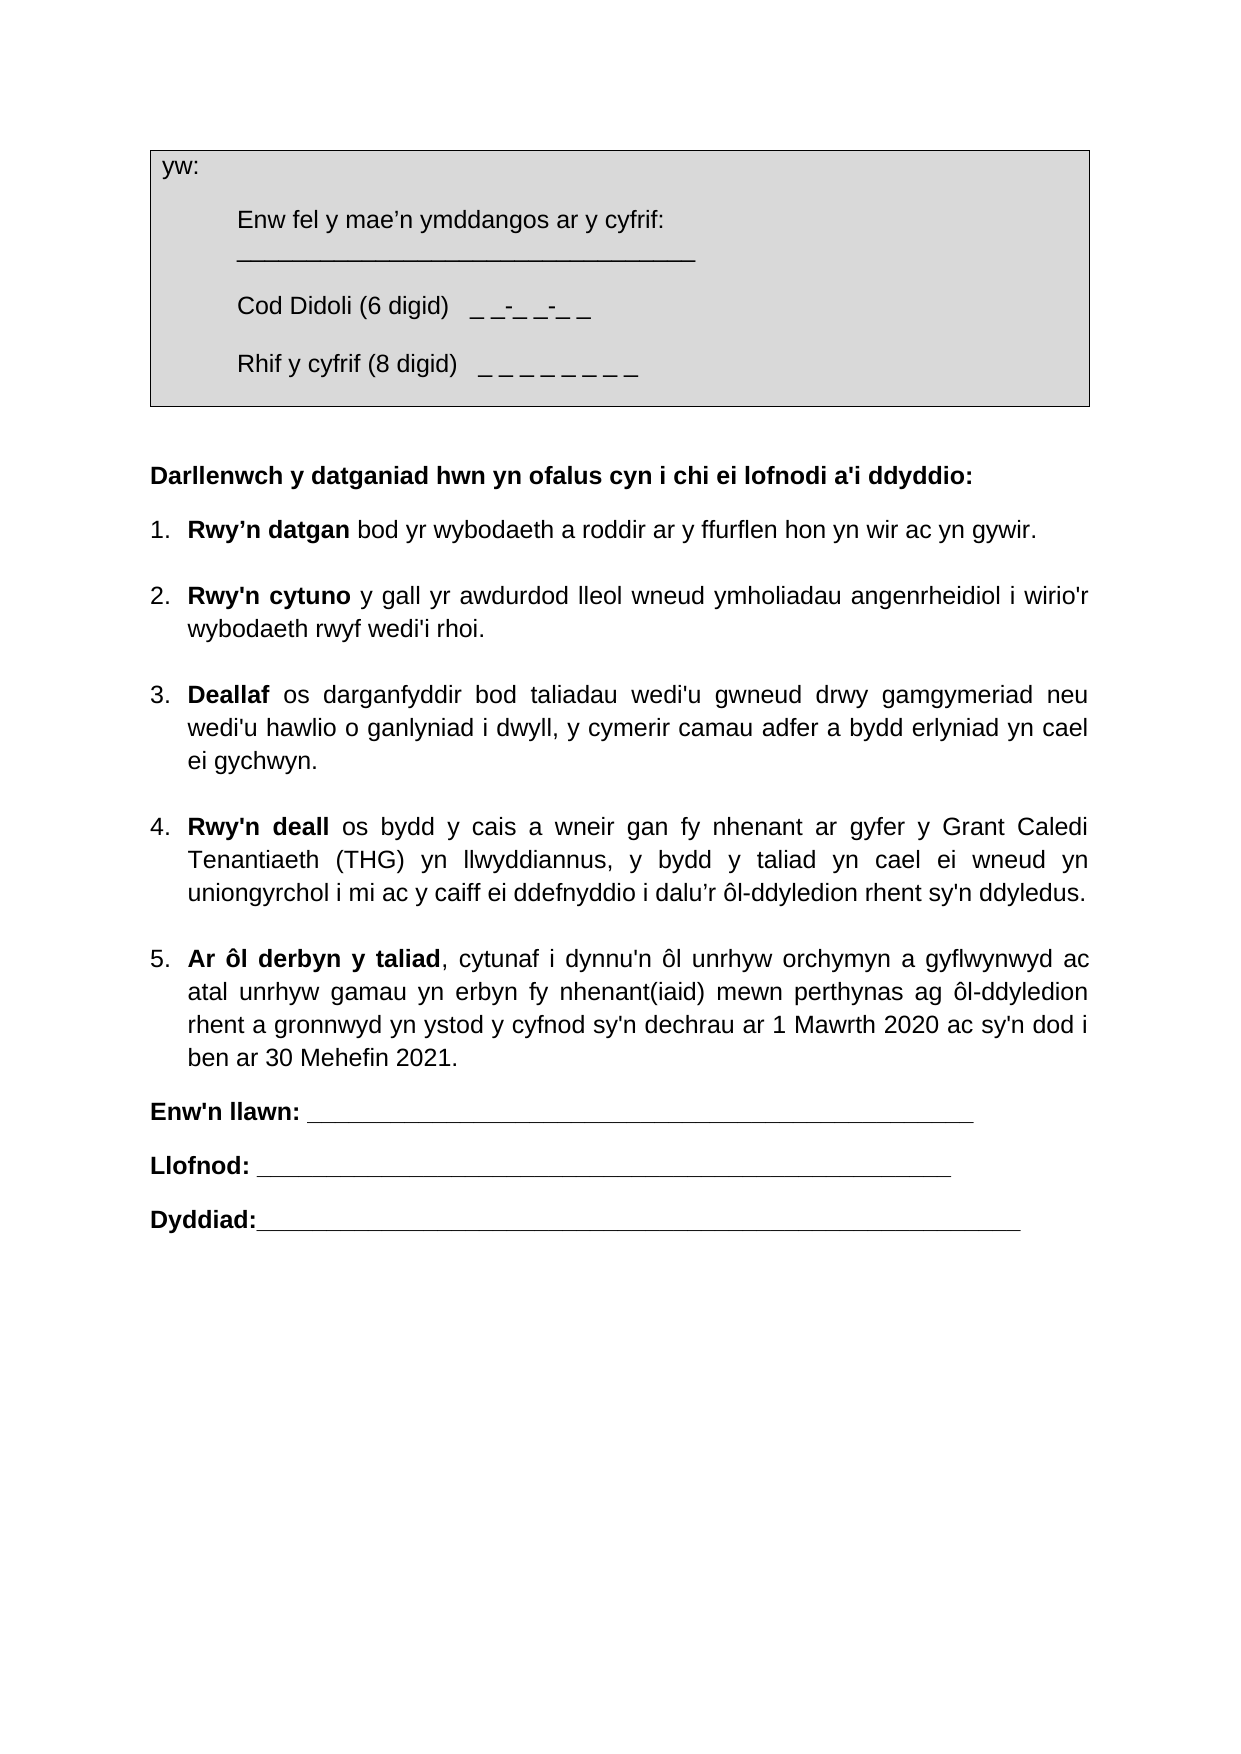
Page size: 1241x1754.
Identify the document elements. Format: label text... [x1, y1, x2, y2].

text Enw'n llawn: ________________________________________________ [150, 1097, 1090, 1126]
text Llofnod: __________________________________________________ [150, 1151, 1090, 1180]
list Rwy'n deall os bydd y cais a wneir gan fy nhenant ar gyfer y Grant Caledi Tenantiaeth (THG) yn llwyddiannus, y bydd y taliad yn cael ei wneud yn uniongyrchol i mi ac y caiff ei ddefnyddio i dalu’r ôl-ddyledion rhent sy'n ddyledus. [150, 812, 1090, 907]
list Deallaf os darganfyddir bod taliadau wedi'u gwneud drwy gamgymeriad neu wedi'u hawlio o ganlyniad i dwyll, y cymerir camau adfer a bydd erlyniad yn cael ei gychwyn. [150, 680, 1090, 775]
text Dyddiad:_______________________________________________________ [150, 1205, 1090, 1233]
list Rwy'n cytuno y gall yr awdurdod lleol wneud ymholiadau angenrheidiol i wirio'r wybodaeth rwyf wedi'i rhoi. [150, 581, 1090, 643]
list Ar ôl derbyn y taliad, cytunaf i dynnu'n ôl unrhyw orchymyn a gyflwynwyd ac atal unrhyw gamau yn erbyn fy nhenant(iaid) mewn perthynas ag ôl-ddyledion rhent a gronnwyd yn ystod y cyfnod sy'n dechrau ar 1 Mawrth 2020 ac sy'n dod i ben ar 30 Mehefin 2021. [150, 944, 1090, 1072]
list Rwy’n datgan bod yr wybodaeth a roddir ar y ffurflen hon yn wir ac yn gywir. [150, 515, 1090, 544]
text Darllenwch y datganiad hwn yn ofalus cyn i chi ei lofnodi a'i ddyddio: [150, 461, 1090, 490]
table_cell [151, 151, 1089, 406]
